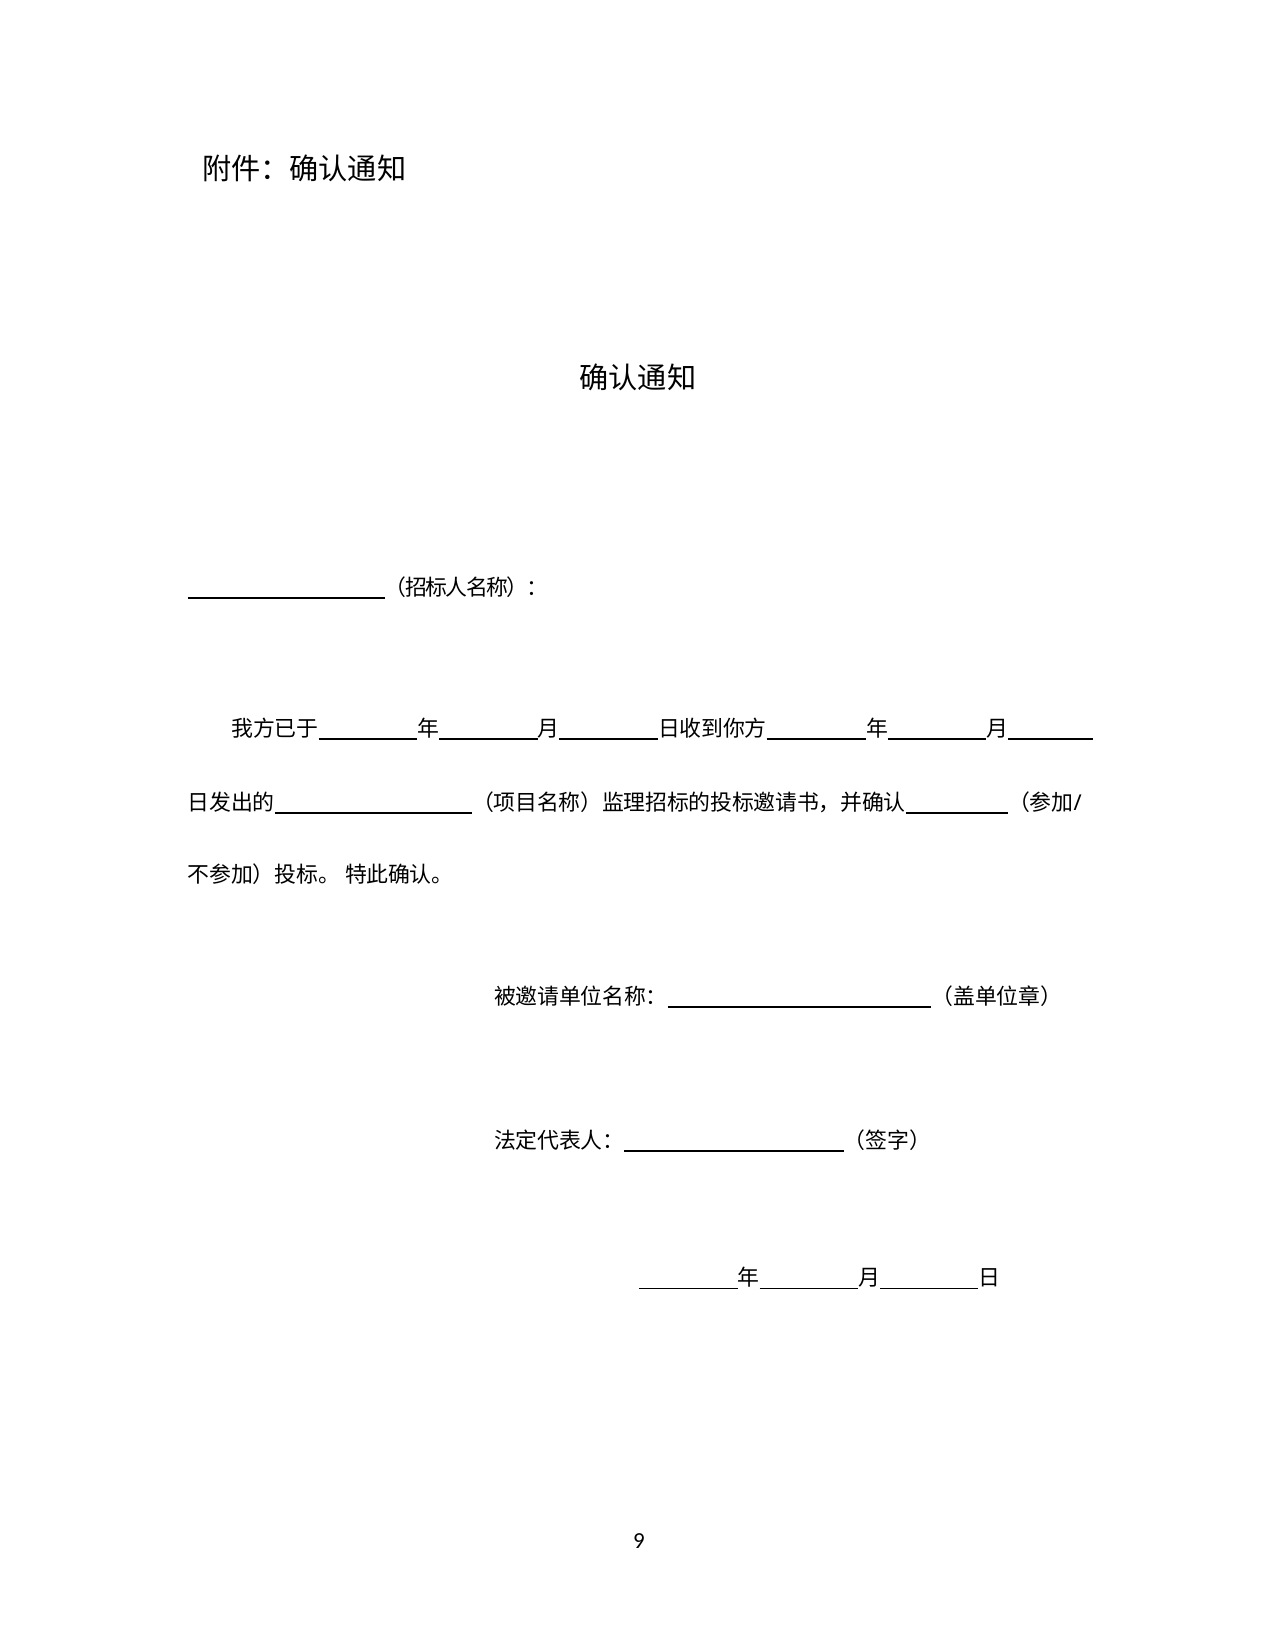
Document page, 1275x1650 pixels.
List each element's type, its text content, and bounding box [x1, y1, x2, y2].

text 被邀请单位名称： （盖单位章） [494, 979, 1104, 1011]
subtitle 附件：确认通知 [202, 146, 1104, 188]
text 不参加）投标。 特此确认。 [187, 857, 446, 888]
text 年 月 日 [639, 1260, 1104, 1292]
text 法定代表人： （签字） [494, 1123, 1104, 1154]
text 我方已于 年 月 日收到你方 年 月 [231, 713, 1104, 743]
text 确认通知 [519, 354, 756, 397]
text 日发出的 （项目名称）监理招标的投标邀请书，并确认 （参加/ [187, 785, 1104, 817]
text （招标人名称）： [187, 570, 1104, 601]
